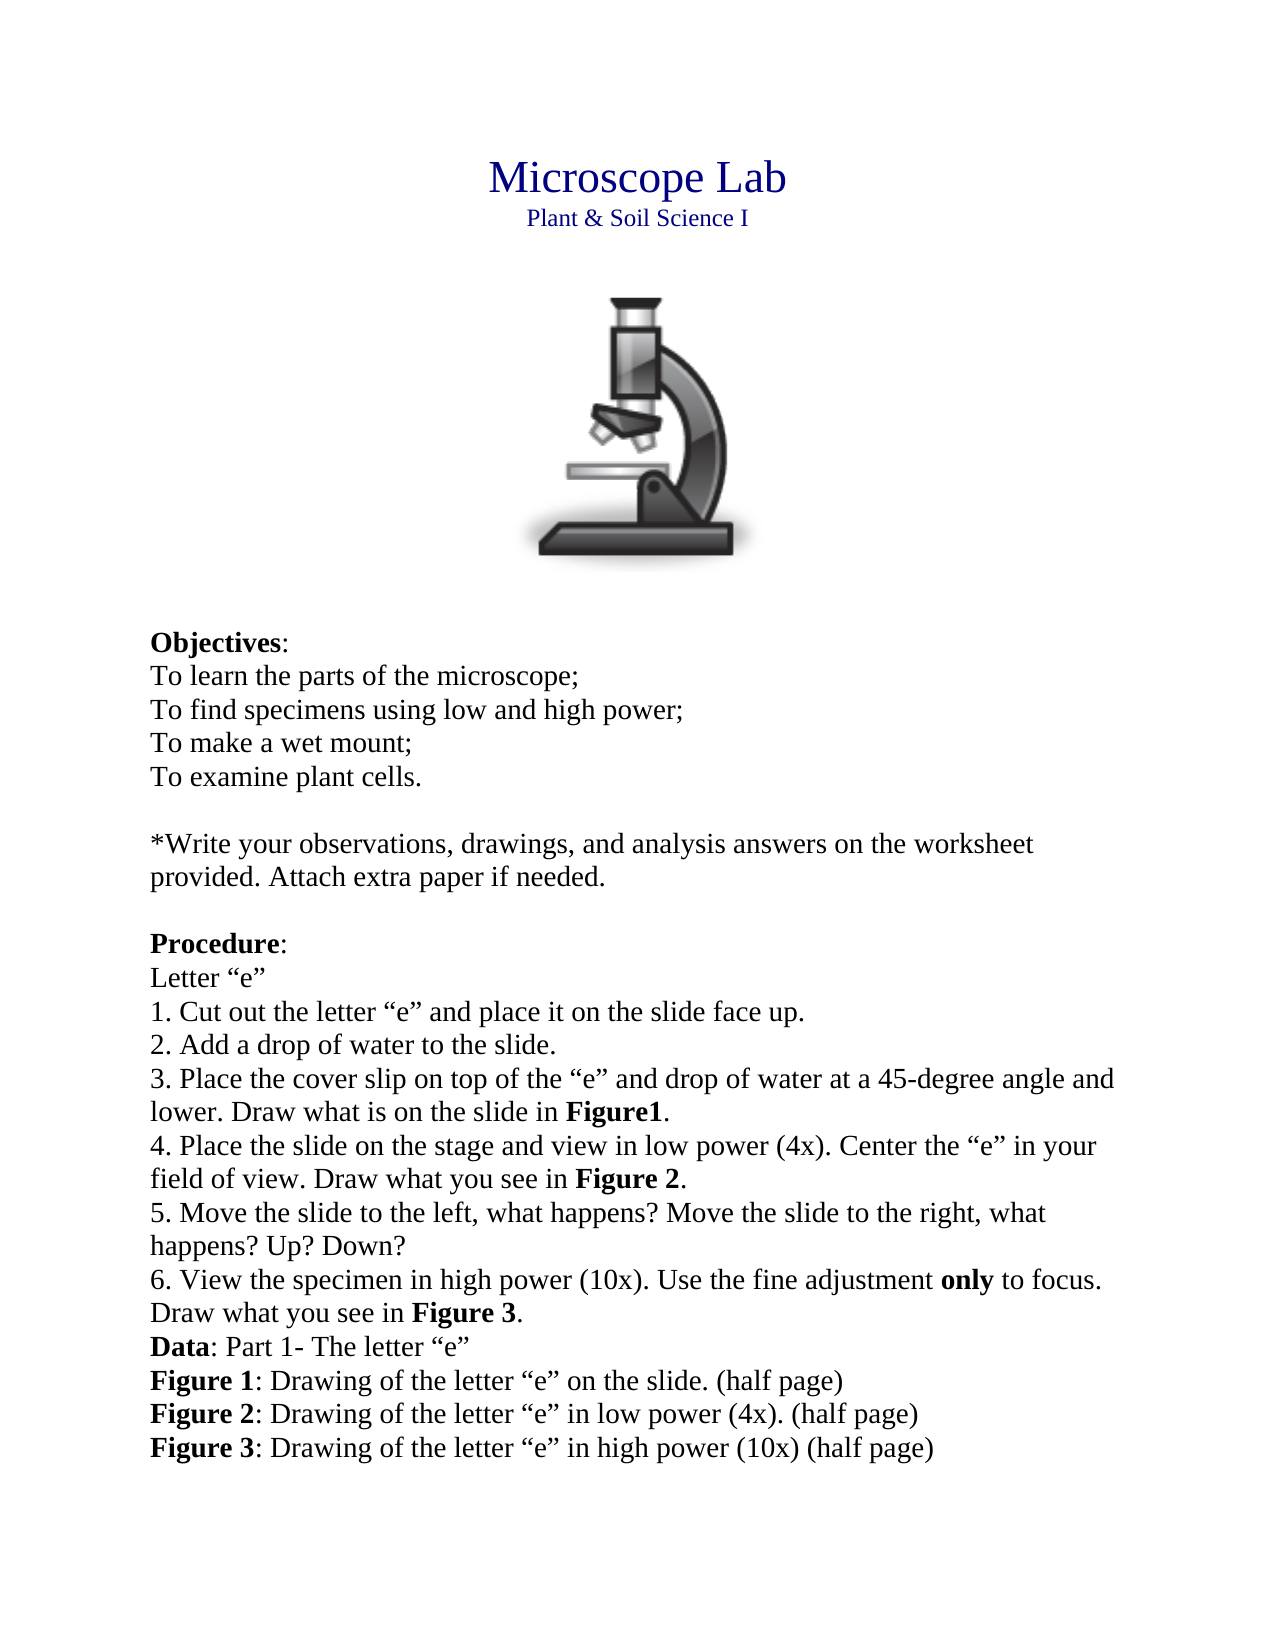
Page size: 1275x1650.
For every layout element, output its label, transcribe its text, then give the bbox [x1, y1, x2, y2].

text Objectives: [150, 625, 1125, 658]
text 6. View the specimen in high power (10x). Use the fine adjustment only to focus. [150, 1262, 1125, 1296]
text Letter “e” [150, 960, 1125, 994]
text field of view. Draw what you see in Figure 2. [150, 1161, 1125, 1195]
text happens? Up? Down? [150, 1228, 1125, 1262]
text 5. Move the slide to the left, what happens? Move the slide to the right, what [150, 1195, 1125, 1228]
text 1. Cut out the letter “e” and place it on the slide face up. [150, 994, 1125, 1027]
picture [493, 284, 782, 572]
text lower. Draw what is on the slide in Figure1. [150, 1094, 1125, 1128]
text To find specimens using low and high power; [150, 692, 1125, 725]
text Procedure: [150, 927, 1125, 960]
text 2. Add a drop of water to the slide. [150, 1027, 1125, 1061]
text 3. Place the cover slip on top of the “e” and drop of water at a 45-degree angle and [150, 1061, 1125, 1094]
text To make a wet mount; [150, 725, 1125, 759]
text *Write your observations, drawings, and analysis answers on the worksheet provided. Attach extra paper if needed. [150, 826, 1125, 893]
text Data: Part 1- The letter “e” [150, 1329, 1125, 1363]
text Figure 3: Drawing of the letter “e” in high power (10x) (half page) [150, 1430, 1125, 1463]
text To learn the parts of the microscope; [150, 658, 1125, 692]
text Figure 2: Drawing of the letter “e” in low power (4x). (half page) [150, 1396, 1125, 1430]
text Figure 1: Drawing of the letter “e” on the slide. (half page) [150, 1363, 1125, 1396]
text To examine plant cells. [150, 759, 1125, 792]
text Plant & Soil Science I [150, 203, 1125, 231]
text 4. Place the slide on the stage and view in low power (4x). Center the “e” in your [150, 1128, 1125, 1161]
text Draw what you see in Figure 3. [150, 1296, 1125, 1329]
text Microscope Lab [150, 150, 1125, 203]
